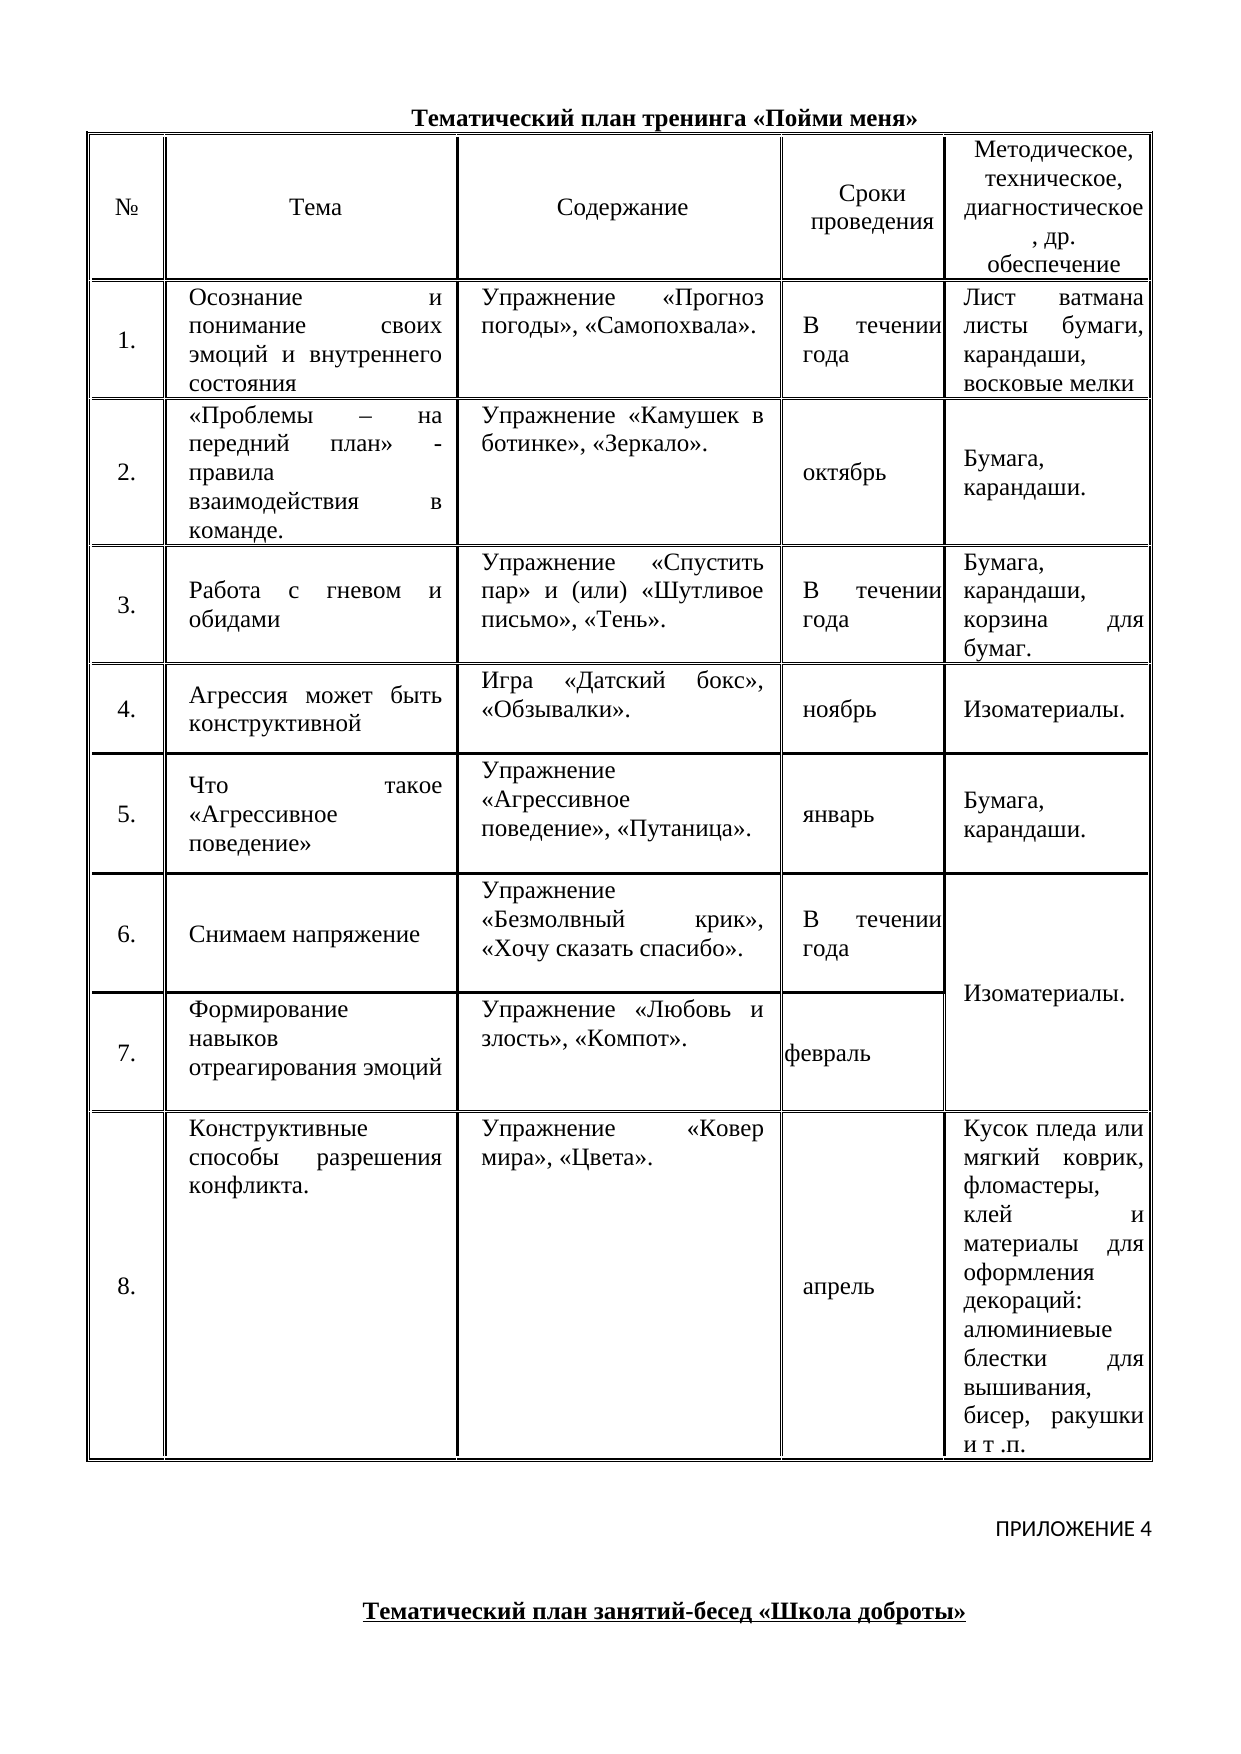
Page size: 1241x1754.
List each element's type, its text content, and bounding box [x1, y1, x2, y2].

text ПРИЛОЖЕНИЕ 4 [177, 1514, 1152, 1542]
table_header Содержание [457, 135, 782, 278]
text Тематический план тренинга «Пойми меня» [177, 103, 1152, 131]
table_cell Бумага, карандаши. [944, 397, 1151, 543]
text Тематический план занятий-бесед «Школа доброты» [177, 1596, 1152, 1625]
table_header Сроки проведения [782, 133, 944, 278]
table_cell 2. [88, 397, 165, 543]
table_cell Бумага, карандаши, корзина для бумаг. [946, 544, 1150, 662]
table_cell Упражнение «Спустить пар» и (или) «Шутливое письмо», «Тень». [459, 547, 780, 662]
table_cell Упражнение «Агрессивное поведение», «Путаница». [459, 755, 780, 872]
table_cell октябрь [783, 400, 943, 543]
table_cell Снимаем напряжение [167, 875, 456, 991]
table_cell Упражнение «Безмолвный крик», «Хочу сказать спасибо». [459, 875, 780, 991]
table_cell 5. [90, 752, 163, 872]
table_cell Упражнение «Прогноз погоды», «Самопохвала». [459, 282, 780, 397]
table_cell Что такое «Агрессивное поведение» [167, 755, 456, 872]
table_cell ноябрь [783, 665, 943, 752]
table_cell 8. [88, 1110, 165, 1458]
table_cell Бумага, карандаши. [946, 752, 1149, 872]
table_header Методическое, техническое, диагностическое, др. обеспечение [944, 135, 1149, 278]
table_cell 7. [90, 991, 163, 1110]
table_cell Формирование навыков отреагирования эмоций [167, 994, 456, 1110]
table_cell Игра «Датский бокс», «Обзывалки». [459, 665, 780, 752]
table_cell Упражнение «Ковер мира», «Цвета». [457, 1113, 782, 1458]
table_cell Упражнение «Любовь и злость», «Компот». [459, 994, 780, 1110]
table_cell «Проблемы – на передний план» - правила взаимодействия в команде. [167, 400, 456, 543]
table_cell В течении года [783, 547, 943, 662]
table_cell Изоматериалы. [946, 872, 1149, 1110]
table_cell В течении года [783, 282, 943, 397]
table_header Тема [165, 133, 457, 278]
table_cell Лист ватмана листы бумаги, карандаши, восковые мелки [946, 278, 1150, 397]
table_cell В течении года [783, 875, 943, 991]
table_cell 6. [90, 872, 163, 991]
table_cell 4. [88, 662, 165, 752]
table_cell Изоматериалы. [944, 662, 1151, 752]
table_cell январь [783, 755, 943, 872]
table_cell 3. [90, 544, 163, 662]
table_cell Упражнение «Камушек в ботинке», «Зеркало». [459, 400, 780, 543]
table_cell апрель [782, 1113, 944, 1458]
table_cell февраль [783, 994, 943, 1110]
table_cell Агрессия может быть конструктивной [167, 665, 456, 752]
table_cell Конструктивные способы разрешения конфликта. [165, 1113, 457, 1458]
table_cell 1. [90, 278, 163, 397]
table_cell Кусок пледа или мягкий коврик, фломастеры, клей и материалы для оформления декораций: алюминиевые блестки для вышивания, бисер, ракушки и т .п. [944, 1110, 1151, 1458]
table_cell Осознание и понимание своих эмоций и внутреннего состояния [167, 282, 456, 397]
table_header № [90, 133, 165, 278]
table_cell Работа с гневом и обидами [167, 547, 456, 662]
